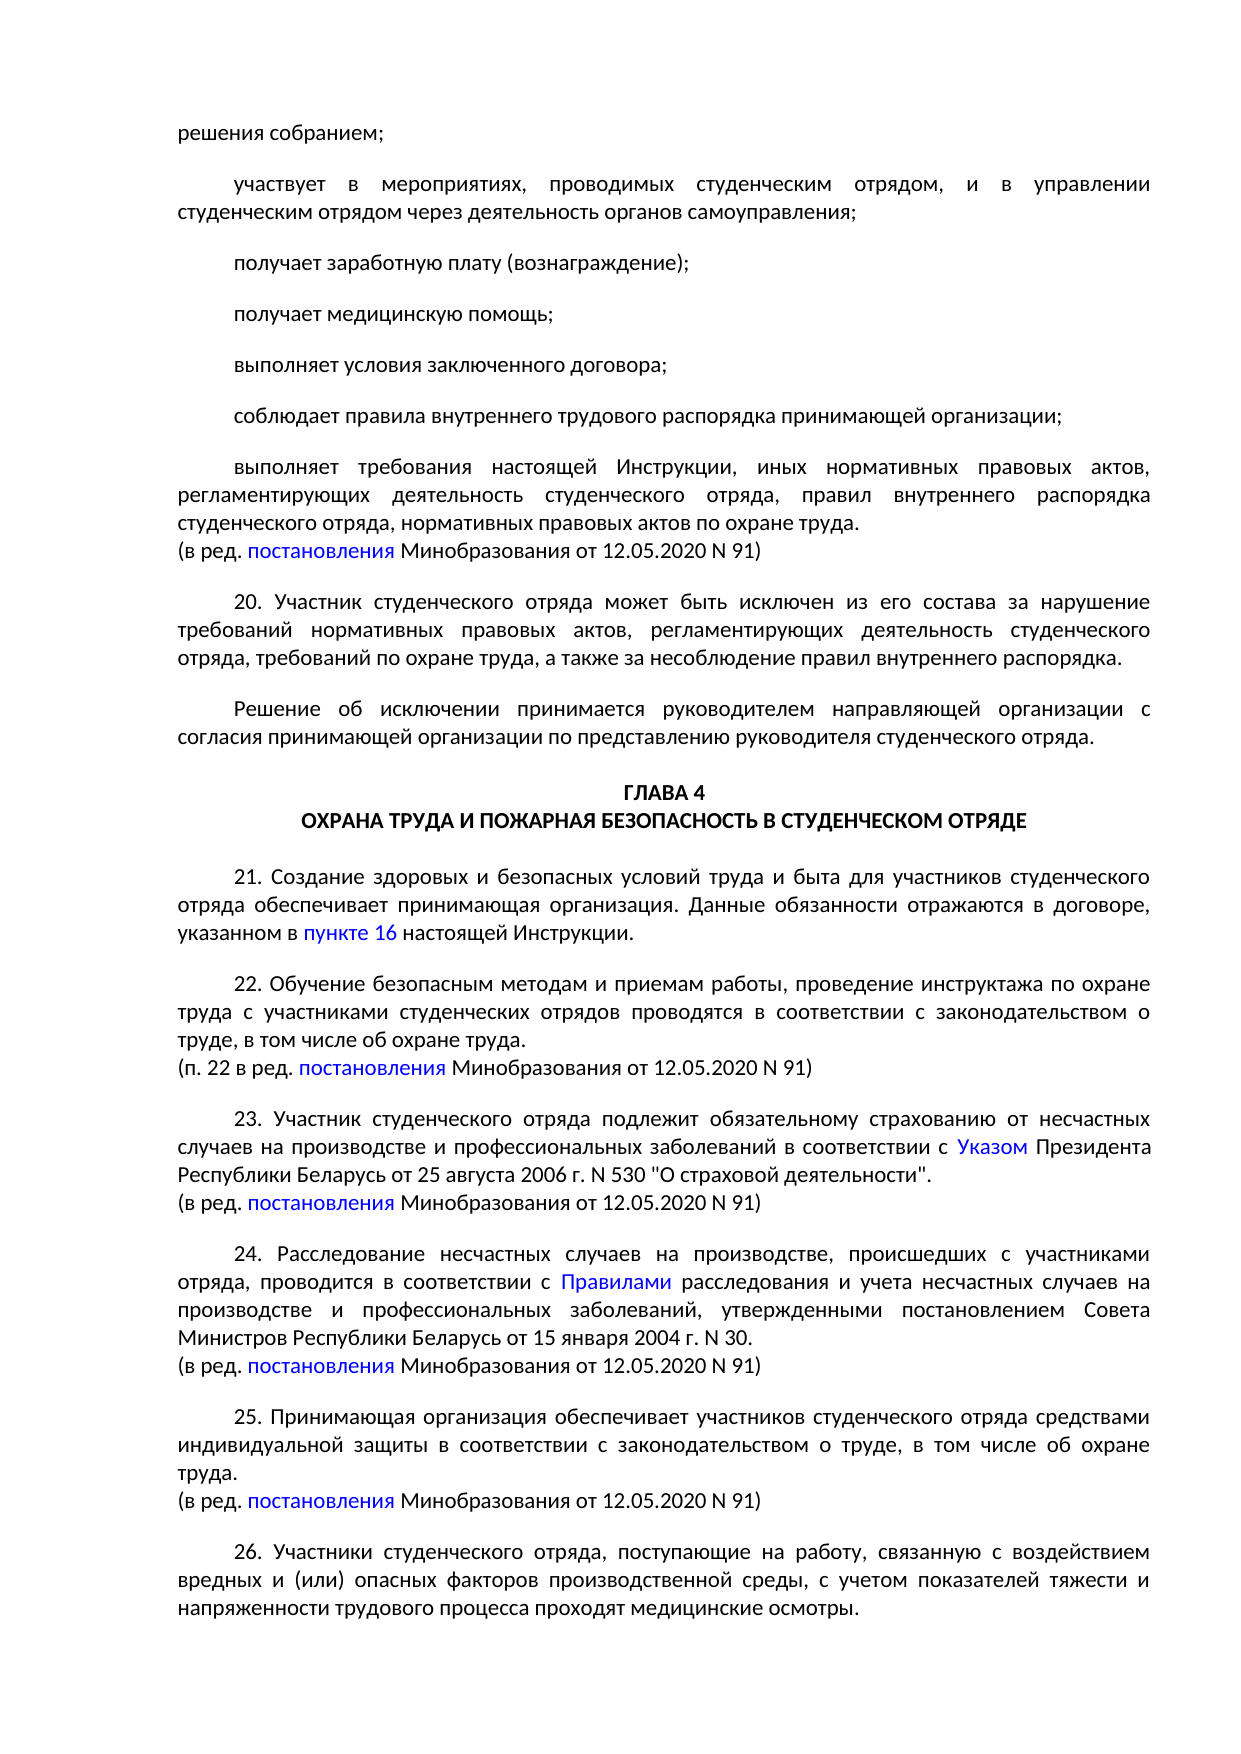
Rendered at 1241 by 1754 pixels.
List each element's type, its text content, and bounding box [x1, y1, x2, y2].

text 25. Принимающая организация обеспечивает участников студенческого отряда средствами индивидуальной защиты в соответствии с законодательством о труде, в том числе об охране труда. [177, 1402, 1152, 1486]
text 21. Создание здоровых и безопасных условий труда и быта для участников студенческого отряда обеспечивает принимающая организация. Данные обязанности отражаются в договоре, указанном в пункте 16 настоящей Инструкции. [177, 862, 1152, 946]
text (п. 22 в ред. постановления Минобразования от 12.05.2020 N 91) [177, 1053, 1152, 1081]
text (в ред. постановления Минобразования от 12.05.2020 N 91) [177, 1486, 1152, 1514]
text 23. Участник студенческого отряда подлежит обязательному страхованию от несчастных случаев на производстве и профессиональных заболеваний в соответствии с Указом Президента Республики Беларусь от 25 августа 2006 г. N 530 "О страховой деятельности". [177, 1104, 1152, 1188]
text (в ред. постановления Минобразования от 12.05.2020 N 91) [177, 1351, 1152, 1379]
text 24. Расследование несчастных случаев на производстве, происшедших с участниками отряда, проводится в соответствии с Правилами расследования и учета несчастных случаев на производстве и профессиональных заболеваний, утвержденными постановлением Совета Министров Республики Беларусь от 15 января 2004 г. N 30. [177, 1239, 1152, 1351]
text ГЛАВА 4 [177, 778, 1152, 806]
text 22. Обучение безопасным методам и приемам работы, проведение инструктажа по охране труда с участниками студенческих отрядов проводятся в соответствии с законодательством о труде, в том числе об охране труда. [177, 969, 1152, 1053]
text участвует в мероприятиях, проводимых студенческим отрядом, и в управлении студенческим отрядом через деятельность органов самоуправления; [177, 169, 1152, 225]
text 20. Участник студенческого отряда может быть исключен из его состава за нарушение требований нормативных правовых актов, регламентирующих деятельность студенческого отряда, требований по охране труда, а также за несоблюдение правил внутреннего распорядка. [177, 587, 1152, 671]
text получает заработную плату (вознаграждение); [177, 248, 1152, 276]
text соблюдает правила внутреннего трудового распорядка принимающей организации; [177, 401, 1152, 429]
text выполняет условия заключенного договора; [177, 350, 1152, 378]
text ОХРАНА ТРУДА И ПОЖАРНАЯ БЕЗОПАСНОСТЬ В СТУДЕНЧЕСКОМ ОТРЯДЕ [177, 806, 1152, 834]
text получает медицинскую помощь; [177, 299, 1152, 327]
text 26. Участники студенческого отряда, поступающие на работу, связанную с воздействием вредных и (или) опасных факторов производственной среды, с учетом показателей тяжести и напряженности трудового процесса проходят медицинские осмотры. [177, 1537, 1152, 1621]
text выполняет требования настоящей Инструкции, иных нормативных правовых актов, регламентирующих деятельность студенческого отряда, правил внутреннего распорядка студенческого отряда, нормативных правовых актов по охране труда. [177, 452, 1152, 536]
text (в ред. постановления Минобразования от 12.05.2020 N 91) [177, 536, 1152, 564]
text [177, 118, 1152, 146]
text Решение об исключении принимается руководителем направляющей организации с согласия принимающей организации по представлению руководителя студенческого отряда. [177, 694, 1152, 750]
text (в ред. постановления Минобразования от 12.05.2020 N 91) [177, 1188, 1152, 1216]
